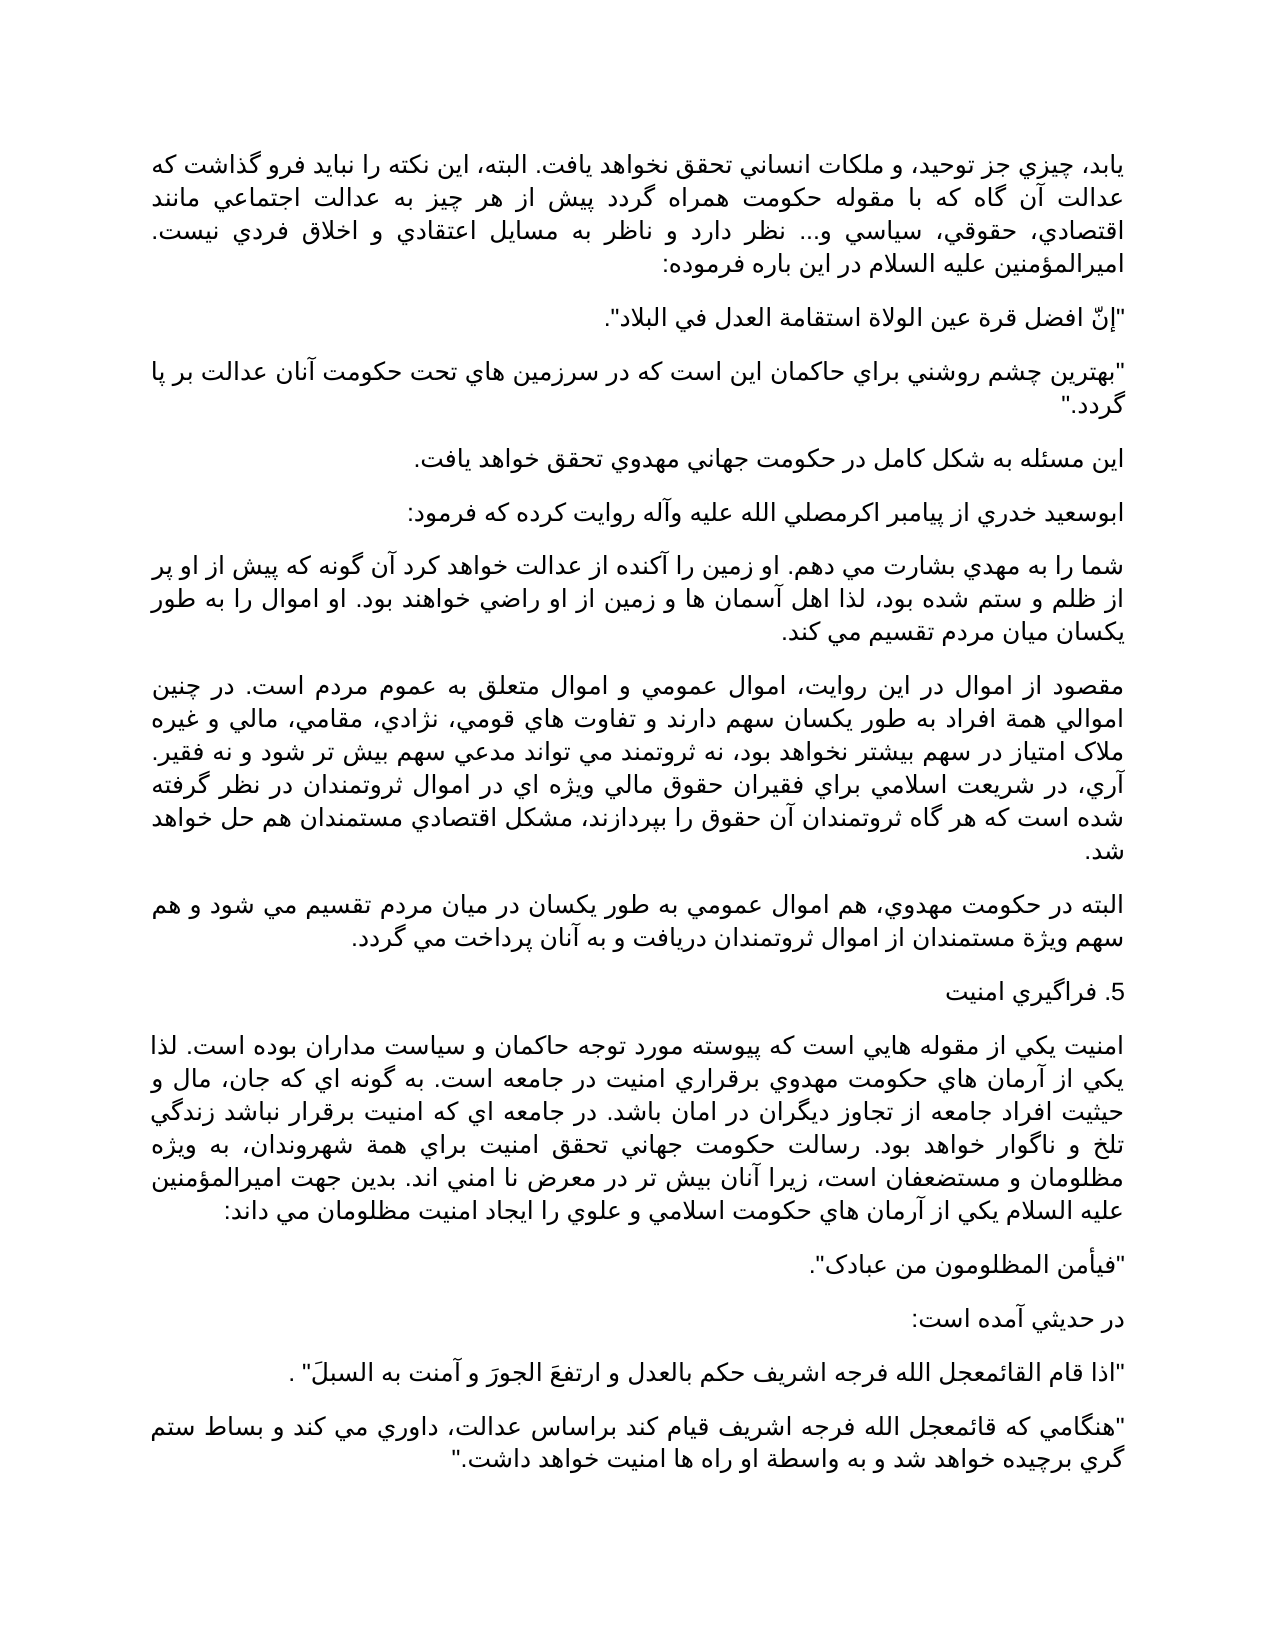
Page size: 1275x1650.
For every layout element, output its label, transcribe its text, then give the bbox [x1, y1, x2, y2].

text "هنگامي که قائمعجل الله فرجه اشريف قيام کند براساس عدالت، داوري مي کند و بساط ستم گري برچيده خواهد شد و به واسطة او راه ها امنيت خواهد داشت." [150, 1411, 1125, 1473]
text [150, 150, 1125, 278]
text مقصود از اموال در اين روايت، اموال عمومي و اموال متعلق به عموم مردم است. در چنين اموالي همة افراد به طور يکسان سهم دارند و تفاوت هاي قومي، نژادي، مقامي، مالي و غيره ملاک امتياز در سهم بيشتر نخواهد بود، نه ثروتمند مي تواند مدعي سهم بيش تر شود و نه فقير. آري، در شريعت اسلامي براي فقيران حقوق مالي ويژه اي در اموال ثروتمندان در نظر گرفته شده است که هر گاه ثروتمندان آن حقوق را بپردازند، مشکل اقتصادي مستمندان هم حل خواهد شد. [150, 671, 1125, 865]
text "اذا قام القائمعجل الله فرجه اشريف حکم بالعدل و ارتفعَ الجورَ و آمنت به السبلَ" . [150, 1358, 1125, 1386]
text "فيأمن المظلومون من عبادک". [150, 1250, 1125, 1279]
text امنيت يکي از مقوله هايي است که پيوسته مورد توجه حاکمان و سياست مداران بوده است. لذا يکي از آرمان هاي حکومت مهدوي برقراري امنيت در جامعه است. به گونه اي که جان، مال و حيثيت افراد جامعه از تجاوز ديگران در امان باشد. در جامعه اي که امنيت برقرار نباشد زندگي تلخ و ناگوار خواهد بود. رسالت حکومت جهاني تحقق امنيت براي همة شهروندان، به ويژه مظلومان و مستضعفان است، زيرا آنان بيش تر در معرض نا امني اند. بدين جهت اميرالمؤمنين عليه السلام يکي از آرمان هاي حکومت اسلامي و علوي را ايجاد امنيت مظلومان مي داند: [150, 1031, 1125, 1225]
text اين مسئله به شکل کامل در حکومت جهاني مهدوي تحقق خواهد يافت. [150, 444, 1125, 472]
text "إنّ افضل قرة عين الولاة استقامة العدل في البلاد". [150, 303, 1125, 332]
text "بهترين چشم روشني براي حاکمان اين است که در سرزمين هاي تحت حکومت آنان عدالت بر پا گردد." [150, 357, 1125, 418]
text شما را به مهدي بشارت مي دهم. او زمين را آکنده از عدالت خواهد کرد آن گونه که پيش از او پر از ظلم و ستم شده بود، لذا اهل آسمان ها و زمين از او راضي خواهند بود. او اموال را به طور يکسان ميان مردم تقسيم مي کند. [150, 551, 1125, 646]
text 5. فراگيري امنيت [150, 977, 1125, 1006]
text ابوسعيد خدري از پيامبر اکرمصلي الله عليه وآله روايت کرده که فرمود: [150, 497, 1125, 526]
text در حديثي آمده است: [150, 1304, 1125, 1332]
text البته در حکومت مهدوي، هم اموال عمومي به طور يکسان در ميان مردم تقسيم مي شود و هم سهم ويژة مستمندان از اموال ثروتمندان دريافت و به آنان پرداخت مي گردد. [150, 890, 1125, 952]
